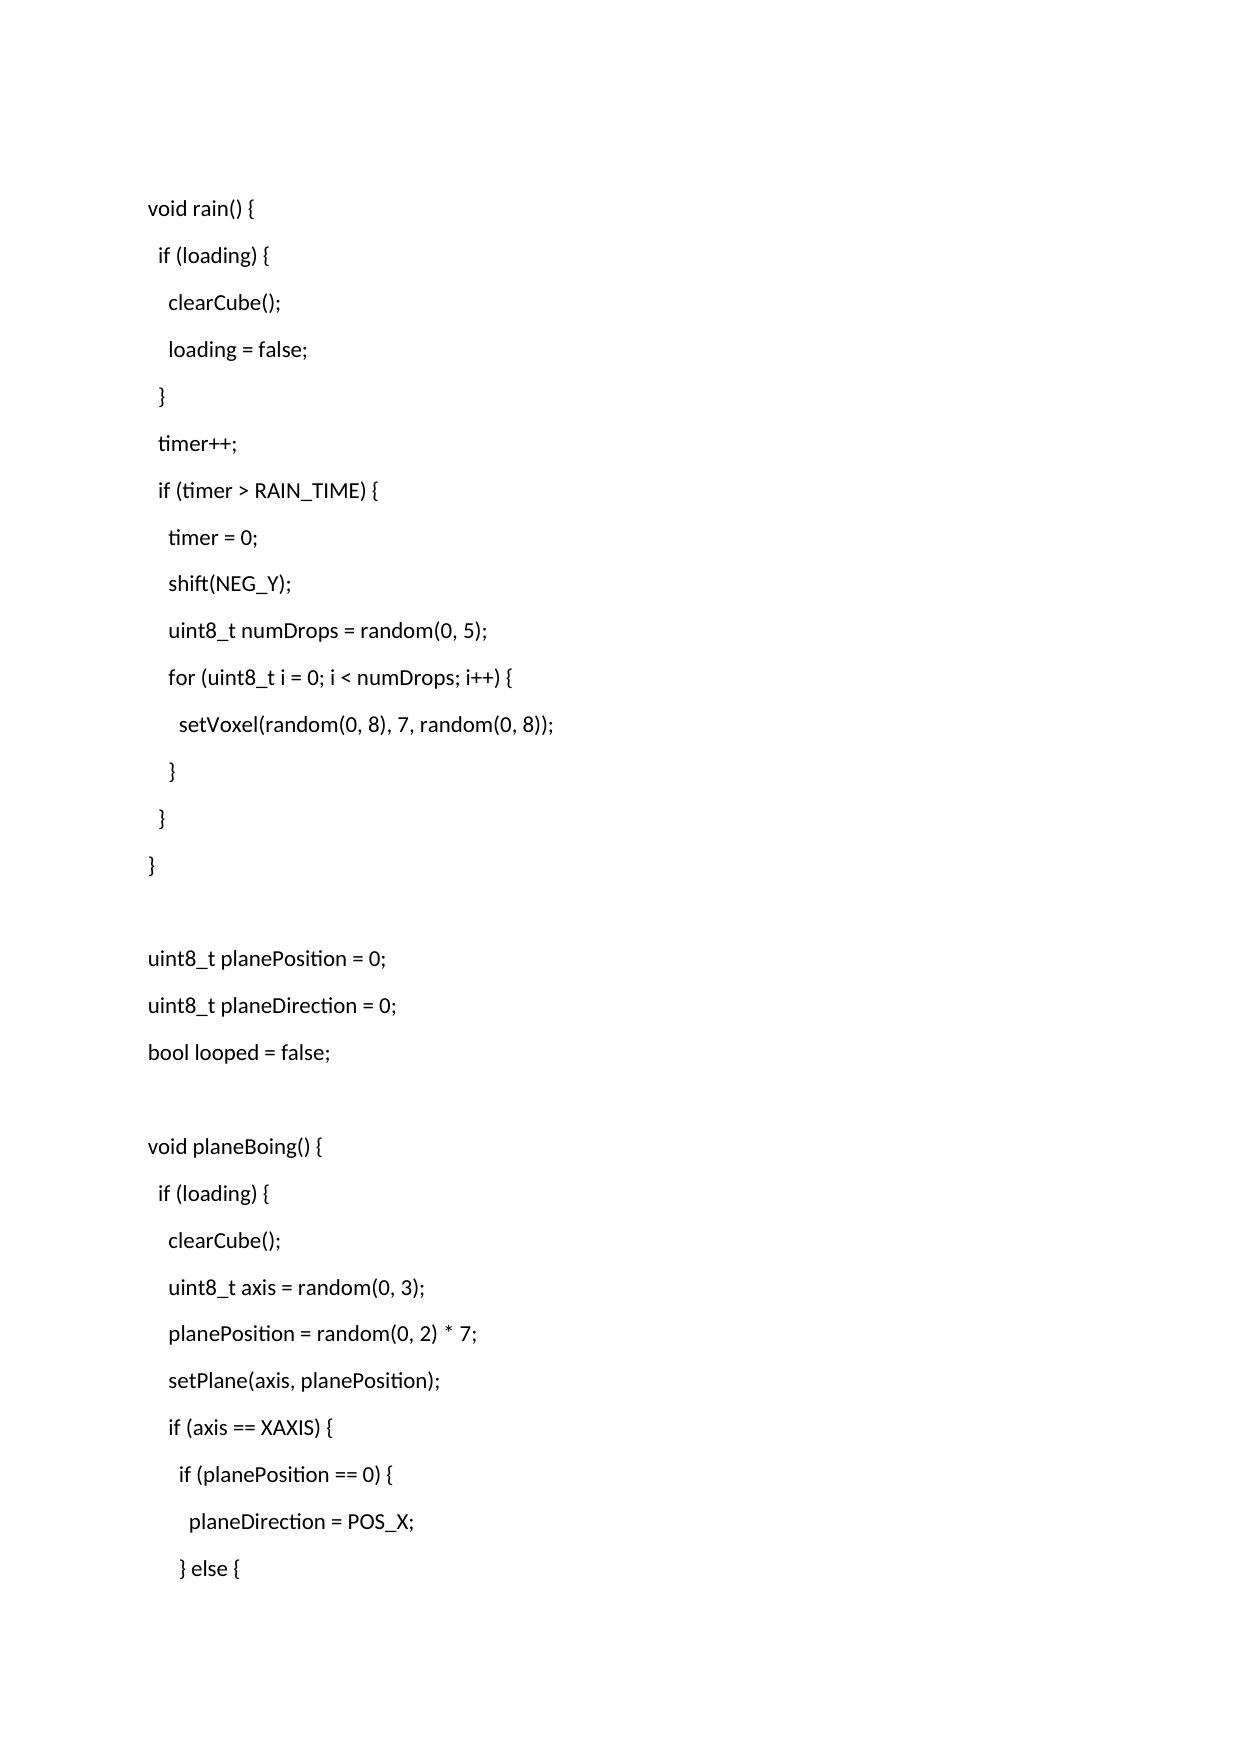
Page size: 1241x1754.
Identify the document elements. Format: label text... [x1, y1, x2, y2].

text planePosition = random(0, 2) * 7; [148, 1319, 1093, 1347]
text } [148, 382, 1093, 410]
text timer++; [148, 429, 1093, 457]
text } else { [148, 1554, 1093, 1582]
text planeDirection = POS_X; [148, 1507, 1093, 1535]
text if (loading) { [148, 1179, 1093, 1207]
text if (loading) { [148, 241, 1093, 269]
text void rain() { [148, 194, 1093, 222]
text bool looped = false; [148, 1038, 1093, 1066]
text } [148, 804, 1093, 832]
text clearCube(); [148, 1226, 1093, 1254]
text setVoxel(random(0, 8), 7, random(0, 8)); [148, 710, 1093, 738]
text void planeBoing() { [148, 1132, 1093, 1160]
text } [148, 851, 1093, 879]
text shift(NEG_Y); [148, 569, 1093, 597]
text } [148, 757, 1093, 785]
text setPlane(axis, planePosition); [148, 1366, 1093, 1394]
text uint8_t planeDirection = 0; [148, 991, 1093, 1019]
text uint8_t axis = random(0, 3); [148, 1273, 1093, 1301]
text clearCube(); [148, 288, 1093, 316]
text if (planePosition == 0) { [148, 1460, 1093, 1488]
text timer = 0; [148, 523, 1093, 551]
text loading = false; [148, 335, 1093, 363]
text uint8_t planePosition = 0; [148, 944, 1093, 972]
text for (uint8_t i = 0; i < numDrops; i++) { [148, 663, 1093, 691]
text if (timer > RAIN_TIME) { [148, 476, 1093, 504]
text uint8_t numDrops = random(0, 5); [148, 616, 1093, 644]
text if (axis == XAXIS) { [148, 1413, 1093, 1441]
